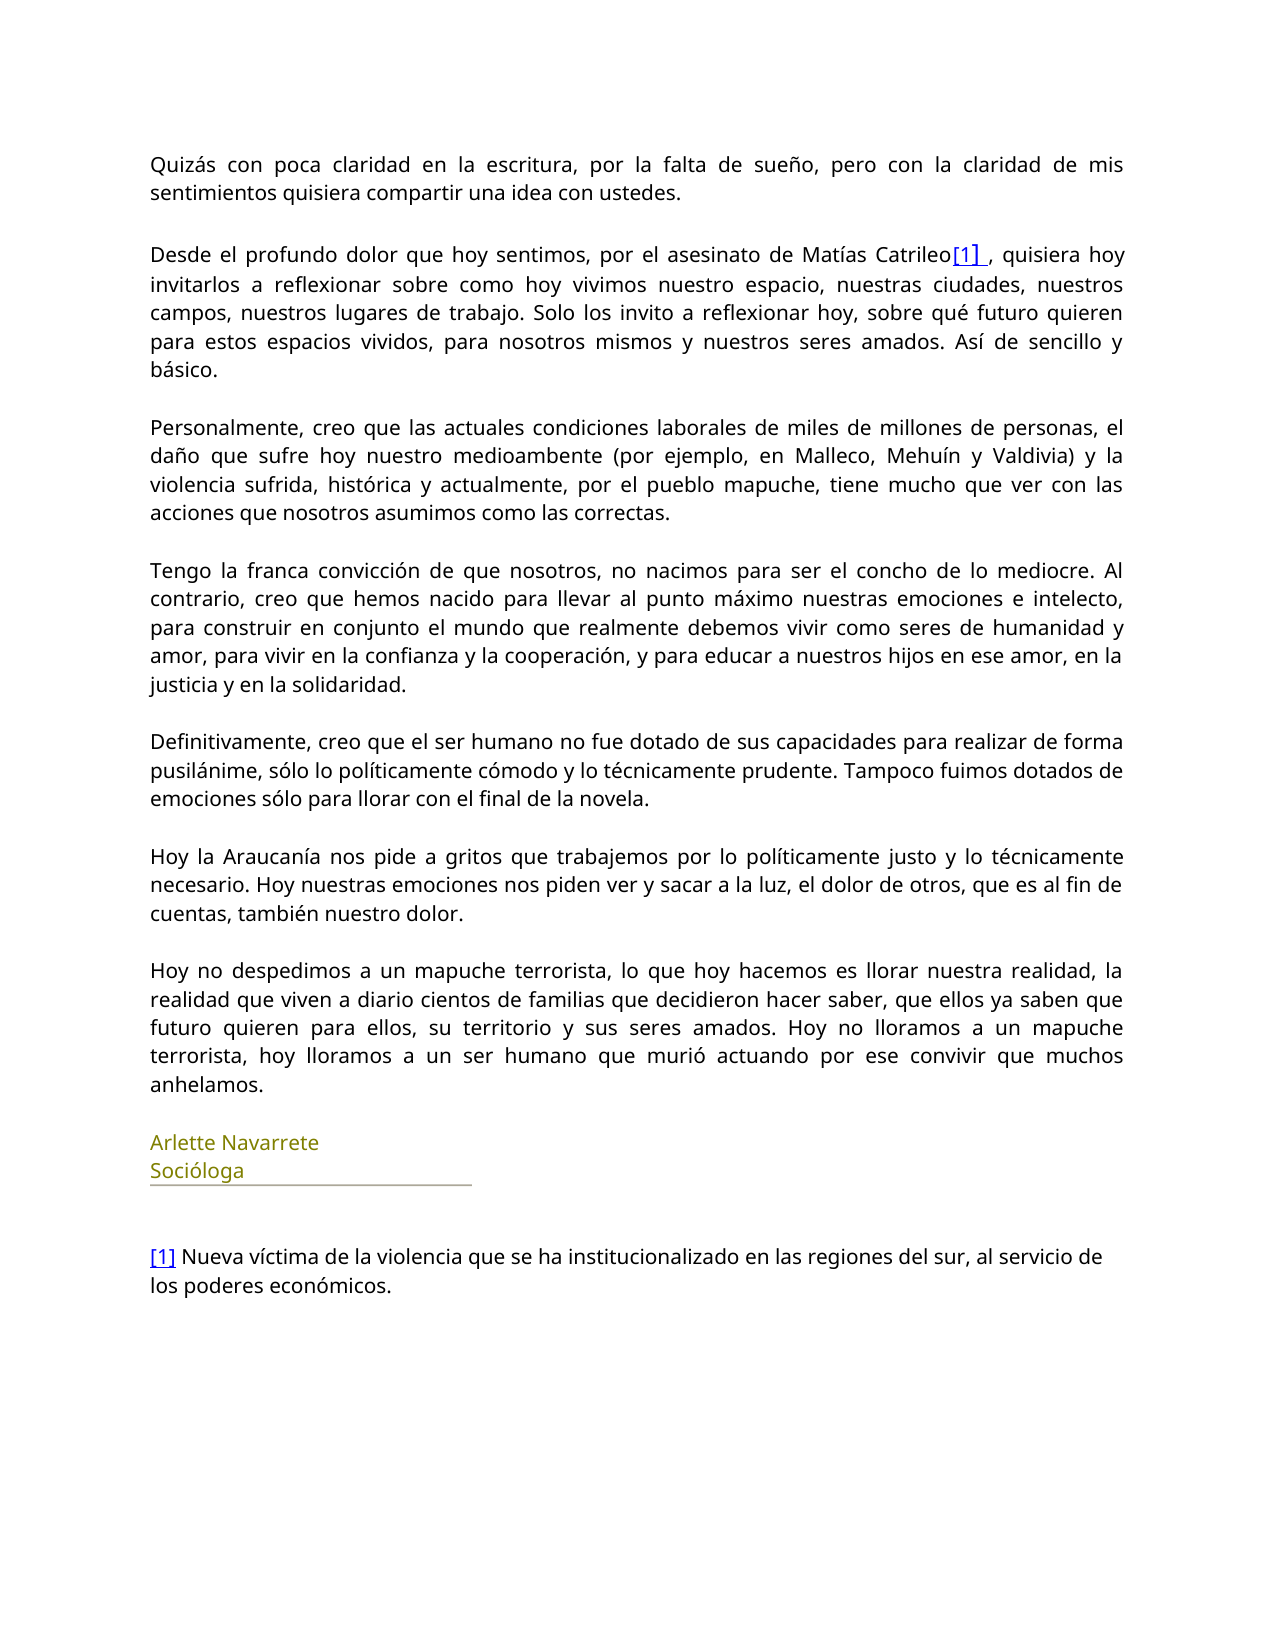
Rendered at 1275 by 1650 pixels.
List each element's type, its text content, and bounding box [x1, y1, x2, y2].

text Definitivamente, creo que el ser humano no fue dotado de sus capacidades para realizar de forma pusilánime, sólo lo políticamente cómodo y lo técnicamente prudente. Tampoco fuimos dotados de emociones sólo para llorar con el final de la novela. [150, 727, 1125, 813]
text Hoy la Araucanía nos pide a gritos que trabajemos por lo políticamente justo y lo técnicamente necesario. Hoy nuestras emociones nos piden ver y sacar a la luz, el dolor de otros, que es al fin de cuentas, también nuestro dolor. [150, 842, 1125, 927]
text Tengo la franca convicción de que nosotros, no nacimos para ser el concho de lo mediocre. Al contrario, creo que hemos nacido para llevar al punto máximo nuestras emociones e intelecto, para construir en conjunto el mundo que realmente debemos vivir como seres de humanidad y amor, para vivir en la confianza y la cooperación, y para educar a nuestros hijos en ese amor, en la justicia y en la solidaridad. [150, 556, 1125, 698]
text Desde el profundo dolor que hoy sentimos, por el asesinato de Matías Catrileo[1] , quisiera hoy invitarlos a reflexionar sobre como hoy vivimos nuestro espacio, nuestras ciudades, nuestros campos, nuestros lugares de trabajo. Solo los invito a reflexionar hoy, sobre qué futuro quieren para estos espacios vividos, para nosotros mismos y nuestros seres amados. Así de sencillo y básico. [150, 236, 1125, 384]
text Hoy no despedimos a un mapuche terrorista, lo que hoy hacemos es llorar nuestra realidad, la realidad que viven a diario cientos de familias que decidieron hacer saber, que ellos ya saben que futuro quieren para ellos, su territorio y sus seres amados. Hoy no lloramos a un mapuche terrorista, hoy lloramos a un ser humano que murió actuando por ese convivir que muchos anhelamos. [150, 956, 1125, 1098]
text Personalmente, creo que las actuales condiciones laborales de miles de millones de personas, el daño que sufre hoy nuestro medioambente (por ejemplo, en Malleco, Mehuín y Valdivia) y la violencia sufrida, histórica y actualmente, por el pueblo mapuche, tiene mucho que ver con las acciones que nosotros asumimos como las correctas. [150, 413, 1125, 527]
text Arlette Navarrete Socióloga [150, 1128, 1125, 1184]
text [1] Nueva víctima de la violencia que se ha institucionalizado en las regiones del sur, al servicio de los poderes económicos. [150, 1242, 1125, 1299]
text Quizás con poca claridad en la escritura, por la falta de sueño, pero con la claridad de mis sentimientos quisiera compartir una idea con ustedes. [150, 150, 1125, 207]
